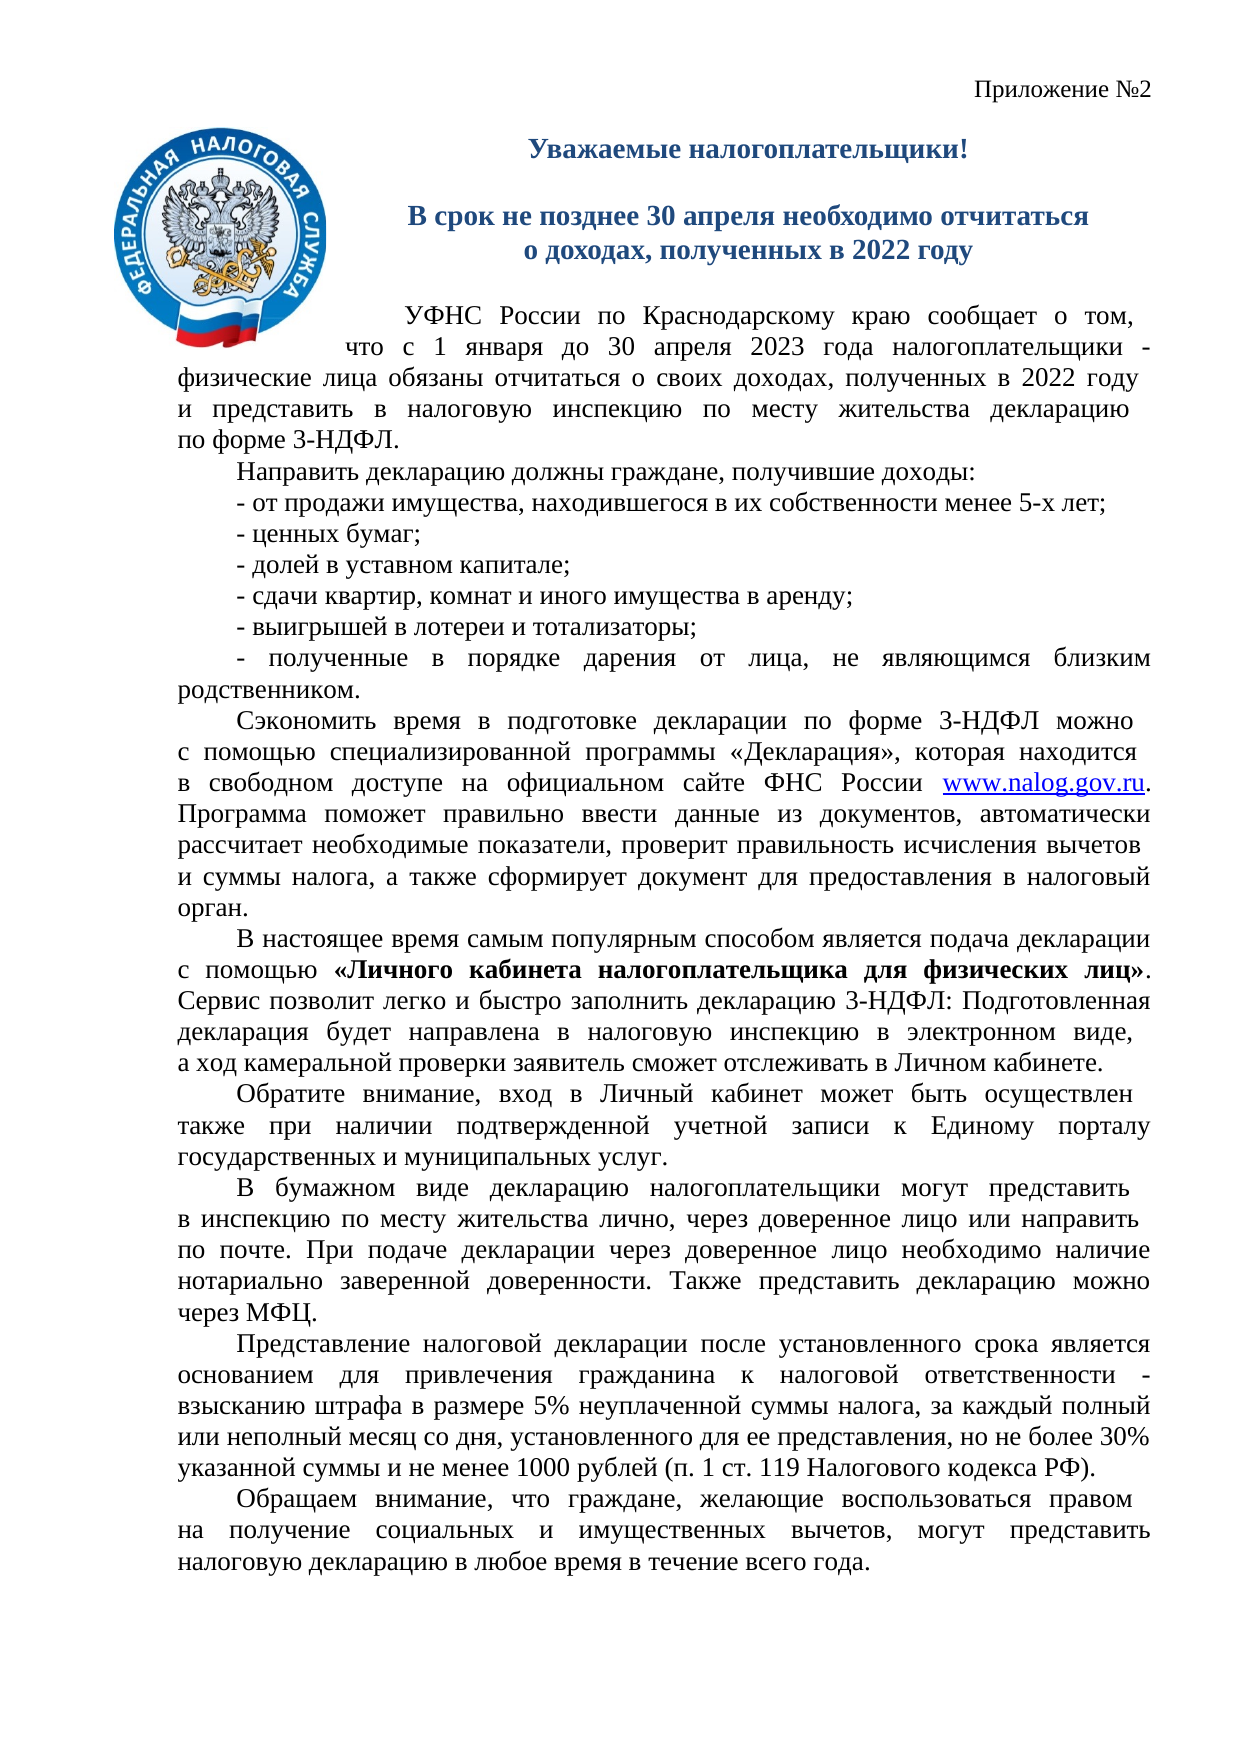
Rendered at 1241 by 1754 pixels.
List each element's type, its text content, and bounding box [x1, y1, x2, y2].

text В срок не позднее 30 апреля необходимо отчитаться [327, 198, 1152, 232]
text В бумажном виде декларацию налогоплательщики могут представить в инспекцию по месту жительства лично, через доверенное лицо или направить по почте. При подаче декларации через доверенное лицо необходимо наличие нотариально заверенной доверенности. Также представить декларацию можно через МФЦ. [177, 1171, 1152, 1327]
text - полученные в порядке дарения от лица, не являющимся близким родственником. [177, 642, 1152, 704]
text - долей в уставном капитале; [177, 548, 1152, 579]
text Обратите внимание, вход в Личный кабинет может быть осуществлен также при наличии подтвержденной учетной записи к Единому порталу государственных и муниципальных услуг. [177, 1078, 1152, 1171]
text - ценных бумаг; [177, 517, 1152, 548]
text Обращаем внимание, что граждане, желающие воспользоваться правом на получение социальных и имущественных вычетов, могут представить налоговую декларацию в любое время в течение всего года. [177, 1482, 1152, 1576]
text - сдачи квартир, комнат и иного имущества в аренду; [177, 579, 1152, 610]
picture [114, 127, 327, 350]
text - выигрышей в лотереи и тотализаторы; [177, 610, 1152, 642]
text УФНС России по Краснодарскому краю сообщает о том, что с 1 января до 30 апреля 2023 года налогоплательщики - физические лица обязаны отчитаться о своих доходах, полученных в 2022 году и представить в налоговую инспекцию по месту жительства декларацию по форме 3-НДФЛ. [177, 299, 1152, 455]
text Представление налоговой декларации после установленного срока является основанием для привлечения гражданина к налоговой ответственности - взысканию штрафа в размере 5% неуплаченной суммы налога, за каждый полный или неполный месяц со дня, установленного для ее представления, но не более 30% указанной суммы и не менее 1000 рублей (п. 1 ст. 119 Налогового кодекса РФ). [177, 1327, 1152, 1482]
text Уважаемые налогоплательщики! [327, 131, 1152, 165]
text В настоящее время самым популярным способом является подача декларации с помощью «Личного кабинета налогоплательщика для физических лиц». Сервис позволит легко и быстро заполнить декларацию 3-НДФЛ: Подготовленная декларация будет направлена в налоговую инспекцию в электронном виде, а ход камеральной проверки заявитель сможет отслеживать в Личном кабинете. [177, 922, 1152, 1078]
text Сэкономить время в подготовке декларации по форме 3-НДФЛ можно с помощью специализированной программы «Декларация», которая находится в свободном доступе на официальном сайте ФНС России www.nalog.gov.ru. Программа поможет правильно ввести данные из документов, автоматически рассчитает необходимые показатели, проверит правильность исчисления вычетов и суммы налога, а также сформирует документ для предоставления в налоговый орган. [177, 704, 1152, 922]
text Направить декларацию должны граждане, получившие доходы: [177, 455, 1152, 486]
text - от продажи имущества, находившегося в их собственности менее 5-х лет; [177, 486, 1152, 517]
text о доходах, полученных в 2022 году [327, 232, 1152, 265]
